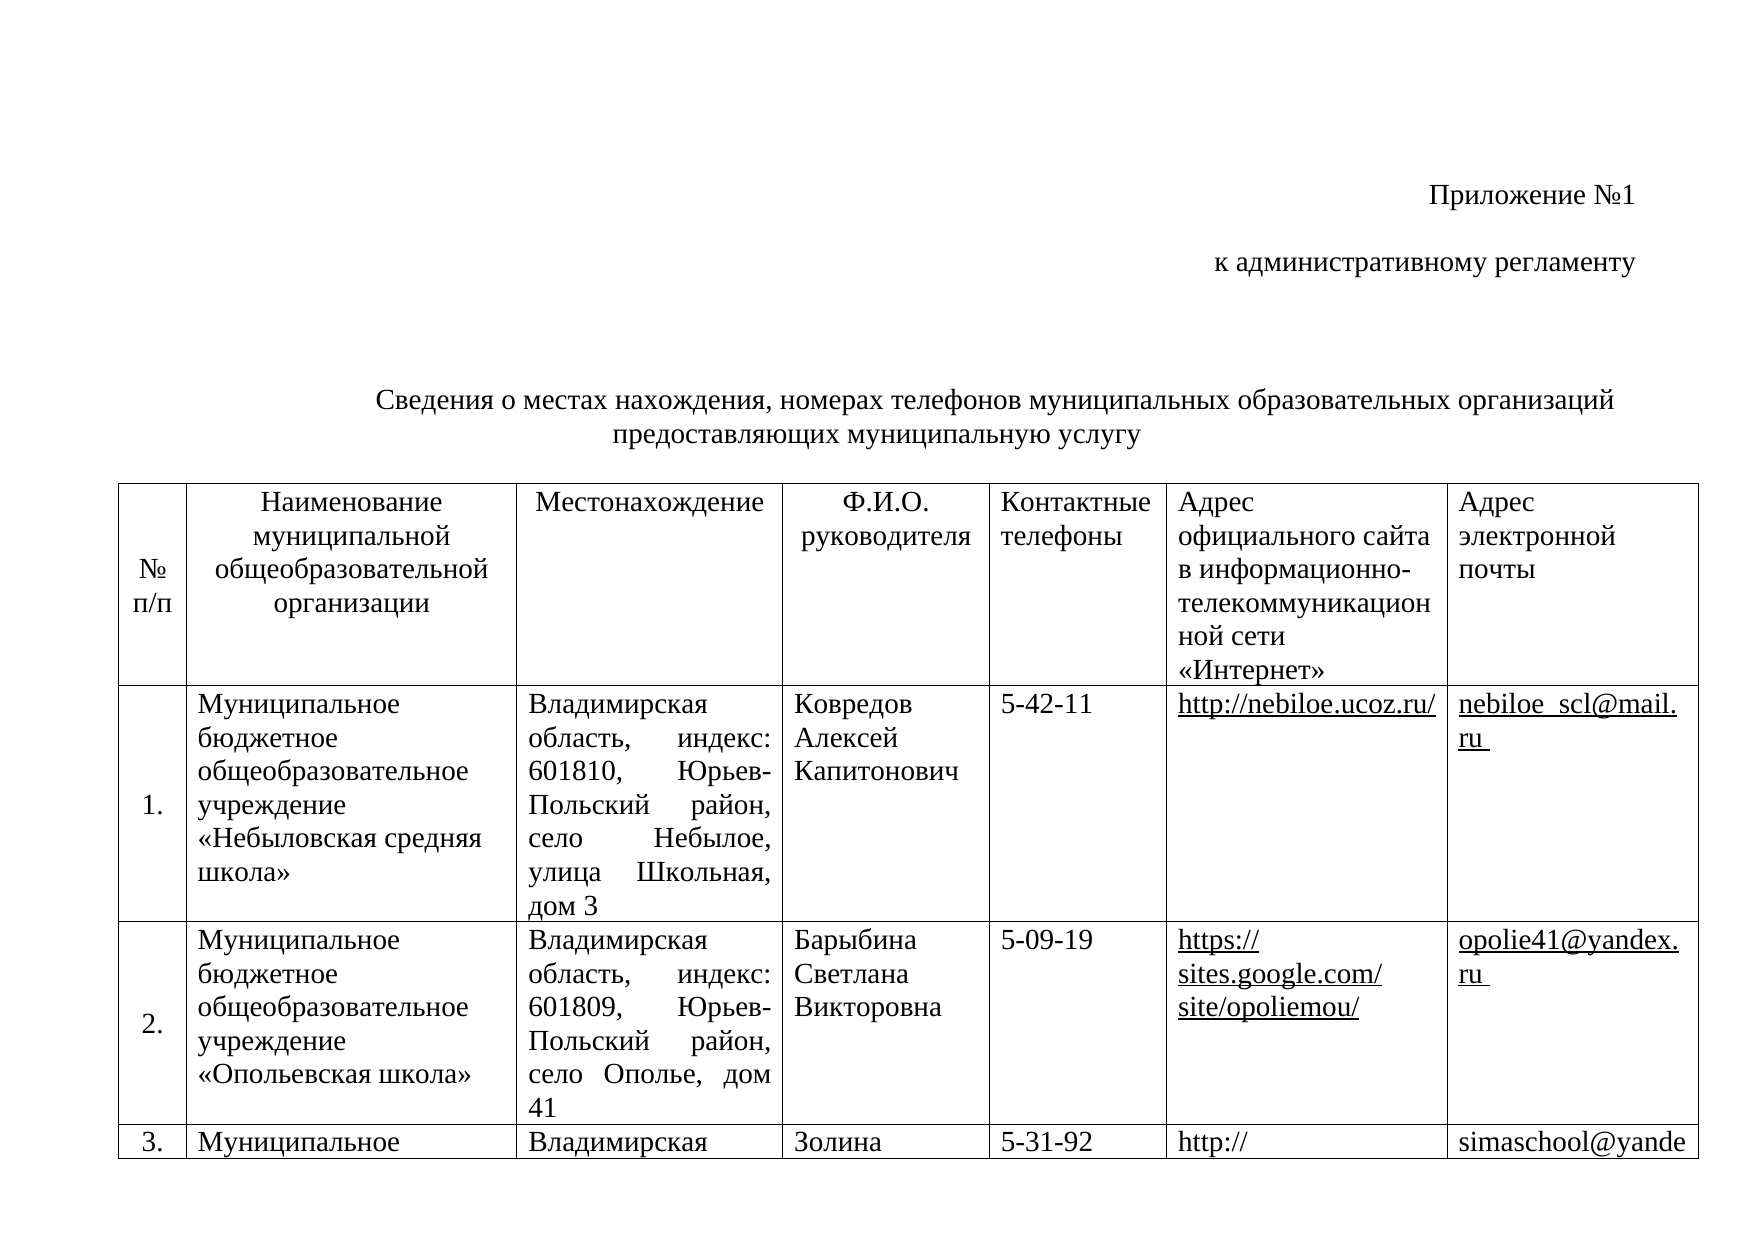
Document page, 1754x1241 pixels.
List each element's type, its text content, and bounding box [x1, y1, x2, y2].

table_cell 1. [119, 686, 186, 921]
table_cell nebiloe_scl@mail.ru [1448, 686, 1698, 921]
table_cell 5-09-19 [990, 922, 1166, 1123]
table_header № п/п [119, 484, 186, 685]
table_cell Муниципальное бюджетное общеобразовательное учреждение «Опольевская школа» [187, 922, 516, 1123]
table_cell http://simaschool.elcom.ru/ [1167, 1125, 1447, 1158]
table_cell https://sites.google.com/ site/opoliemou/ [1167, 922, 1447, 1123]
table_cell Муниципальное бюджетное общеобразовательное учреждение «Небыловская средняя школа» [187, 686, 516, 921]
table_header Адрес электронной почты [1448, 484, 1698, 685]
table_header Наименование муниципальной общеобразовательной организации [187, 484, 516, 685]
table_header Адрес официального сайта в информационно-телекоммуникационной сети «Интернет» [1167, 484, 1447, 685]
table_cell opolie41@yandex.ru [1448, 922, 1698, 1123]
table_cell 3. [119, 1125, 186, 1158]
text Приложение №1 [118, 177, 1636, 211]
table_cell Ковредов Алексей Капитонович [783, 686, 989, 921]
table_cell Барыбина Светлана Викторовна [783, 922, 989, 1123]
table_cell Золина Наталья Игоревна [783, 1125, 989, 1158]
text к административному регламенту [118, 244, 1636, 278]
table_cell 5-31-92 [990, 1125, 1166, 1158]
table_header Ф.И.О. руководителя [783, 484, 989, 685]
table_header Контактные телефоны [990, 484, 1166, 685]
table_cell Владимирская область, индекс: 601830, Юрьев-Польский район, село Сима, улица Богомолова, дом 41 [517, 1125, 782, 1158]
table_cell Владимирская область, индекс: 601810, Юрьев-Польский район, село Небылое, улица Школьная, дом 3 [517, 686, 782, 921]
table_cell 5-42-11 [990, 686, 1166, 921]
table_cell 2. [119, 922, 186, 1123]
table_header Местонахождение [517, 484, 782, 685]
table_cell Муниципальное бюджетное общеобразовательное учреждение «Симская средняя общеобразовательная школа имени Героя Советского Союза Александра Федоровича Богомолова» [187, 1125, 516, 1158]
table_cell simasсhool@yandex.ru [1448, 1125, 1698, 1158]
table_cell http://nebiloe.ucoz.ru/ [1167, 686, 1447, 921]
table_cell Владимирская область, индекс: 601809, Юрьев-Польский район, село Ополье, дом 41 [517, 922, 782, 1123]
text Сведения о местах нахождения, номерах телефонов муниципальных образовательных организаций предоставляющих муниципальную услугу [118, 382, 1636, 449]
